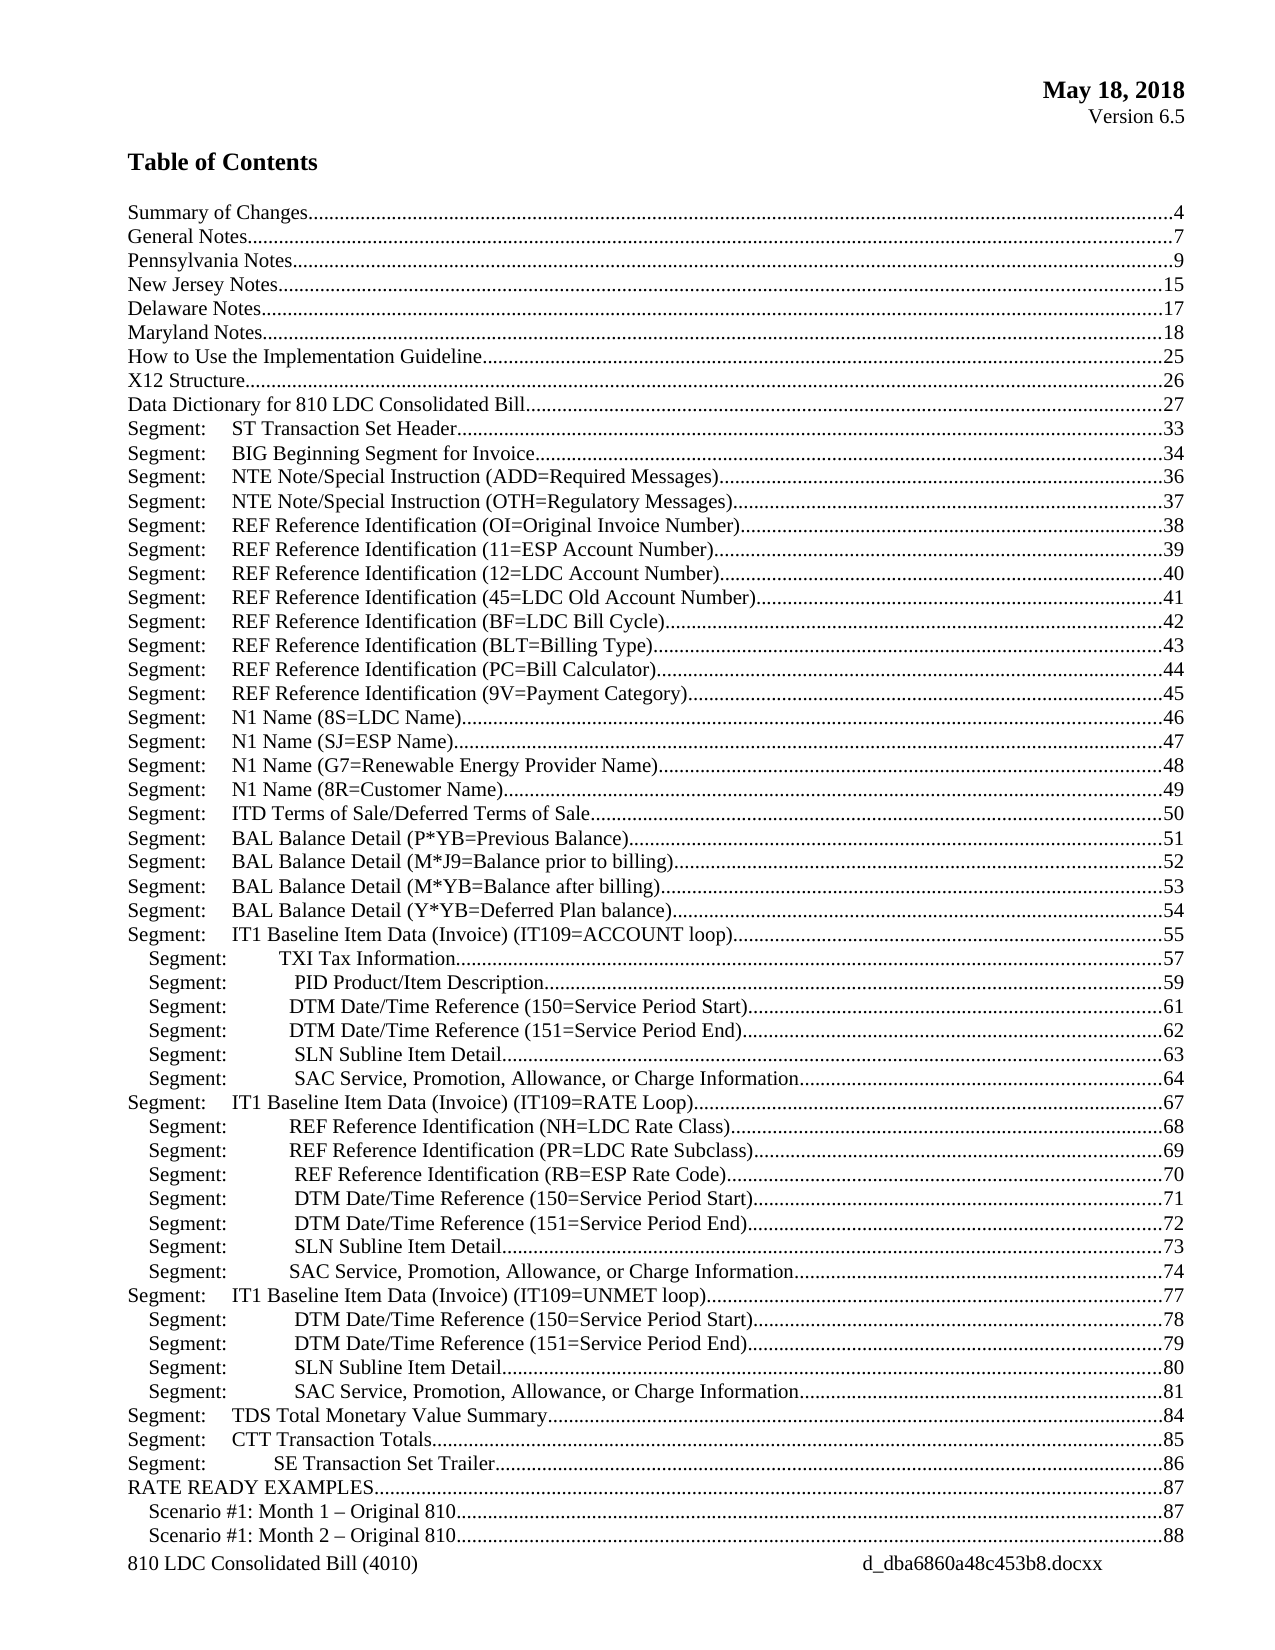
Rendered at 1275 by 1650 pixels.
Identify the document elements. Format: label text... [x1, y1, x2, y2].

text Segment: REF Reference Identification (12=LDC Account Number) 40 [127, 561, 1185, 585]
text Segment: NTE Note/Special Instruction (ADD=Required Messages) 36 [127, 464, 1185, 488]
text Segment: TDS Total Monetary Value Summary 84 [127, 1403, 1185, 1427]
text Segment: DTM Date/Time Reference (150=Service Period Start) 71 [148, 1186, 1185, 1210]
text X12 Structure 26 [127, 368, 1185, 392]
text Segment: NTE Note/Special Instruction (OTH=Regulatory Messages) 37 [127, 488, 1185, 513]
text Segment: REF Reference Identification (11=ESP Account Number) 39 [127, 537, 1185, 561]
text Segment: REF Reference Identification (9V=Payment Category) 45 [127, 681, 1185, 705]
text Segment: BAL Balance Detail (Y*YB=Deferred Plan balance) 54 [127, 898, 1185, 922]
text Segment: REF Reference Identification (BF=LDC Bill Cycle) 42 [127, 609, 1185, 633]
text Segment: SE Transaction Set Trailer 86 [127, 1451, 1185, 1475]
text Segment: ST Transaction Set Header 33 [127, 416, 1185, 440]
text Data Dictionary for 810 LDC Consolidated Bill 27 [127, 392, 1185, 416]
text Segment: REF Reference Identification (OI=Original Invoice Number) 38 [127, 513, 1185, 537]
text Segment: N1 Name (SJ=ESP Name) 47 [127, 729, 1185, 753]
text Segment: BAL Balance Detail (M*J9=Balance prior to billing) 52 [127, 849, 1185, 873]
text Segment: REF Reference Identification (RB=ESP Rate Code) 70 [148, 1162, 1185, 1186]
text Segment: SLN Subline Item Detail 80 [148, 1355, 1185, 1379]
text Segment: N1 Name (8R=Customer Name) 49 [127, 777, 1185, 801]
text Segment: CTT Transaction Totals 85 [127, 1427, 1185, 1451]
text Segment: REF Reference Identification (PR=LDC Rate Subclass) 69 [148, 1138, 1185, 1162]
text Segment: ITD Terms of Sale/Deferred Terms of Sale 50 [127, 801, 1185, 825]
text Segment: BIG Beginning Segment for Invoice 34 [127, 440, 1185, 464]
text Segment: TXI Tax Information 57 [148, 946, 1185, 970]
text Delaware Notes 17 [127, 296, 1185, 320]
text General Notes 7 [127, 224, 1185, 248]
text Segment: DTM Date/Time Reference (151=Service Period End) 79 [148, 1331, 1185, 1355]
text Segment: REF Reference Identification (BLT=Billing Type) 43 [127, 633, 1185, 657]
text Pennsylvania Notes 9 [127, 248, 1185, 272]
text Maryland Notes 18 [127, 320, 1185, 344]
text Segment: N1 Name (G7=Renewable Energy Provider Name) 48 [127, 753, 1185, 777]
text Segment: DTM Date/Time Reference (150=Service Period Start) 61 [148, 994, 1185, 1018]
text Scenario #1: Month 2 – Original 810 88 [148, 1523, 1185, 1547]
text Segment: IT1 Baseline Item Data (Invoice) (IT109=UNMET loop) 77 [127, 1283, 1185, 1307]
text Table of Contents [127, 147, 1185, 176]
text Segment: SLN Subline Item Detail 73 [148, 1234, 1185, 1258]
text Segment: DTM Date/Time Reference (151=Service Period End) 62 [148, 1018, 1185, 1042]
text Segment: SLN Subline Item Detail 63 [148, 1042, 1185, 1066]
text Segment: PID Product/Item Description 59 [148, 970, 1185, 994]
text New Jersey Notes 15 [127, 272, 1185, 296]
text Segment: IT1 Baseline Item Data (Invoice) (IT109=RATE Loop) 67 [127, 1090, 1185, 1114]
text Summary of Changes 4 [127, 200, 1185, 224]
text Segment: DTM Date/Time Reference (151=Service Period End) 72 [148, 1210, 1185, 1234]
text Segment: SAC Service, Promotion, Allowance, or Charge Information 64 [148, 1066, 1185, 1090]
text Segment: N1 Name (8S=LDC Name) 46 [127, 705, 1185, 729]
text How to Use the Implementation Guideline 25 [127, 344, 1185, 368]
text Segment: REF Reference Identification (PC=Bill Calculator) 44 [127, 657, 1185, 681]
text Segment: IT1 Baseline Item Data (Invoice) (IT109=ACCOUNT loop) 55 [127, 922, 1185, 946]
text Scenario #1: Month 1 – Original 810 87 [148, 1499, 1185, 1523]
text Segment: DTM Date/Time Reference (150=Service Period Start) 78 [148, 1307, 1185, 1331]
text Segment: REF Reference Identification (NH=LDC Rate Class) 68 [148, 1114, 1185, 1138]
text Segment: SAC Service, Promotion, Allowance, or Charge Information 74 [148, 1258, 1185, 1283]
text Segment: BAL Balance Detail (M*YB=Balance after billing) 53 [127, 873, 1185, 898]
text Segment: REF Reference Identification (45=LDC Old Account Number) 41 [127, 585, 1185, 609]
text Segment: BAL Balance Detail (P*YB=Previous Balance) 51 [127, 825, 1185, 849]
text RATE READY EXAMPLES 87 [127, 1475, 1185, 1499]
text Segment: SAC Service, Promotion, Allowance, or Charge Information 81 [148, 1379, 1185, 1403]
